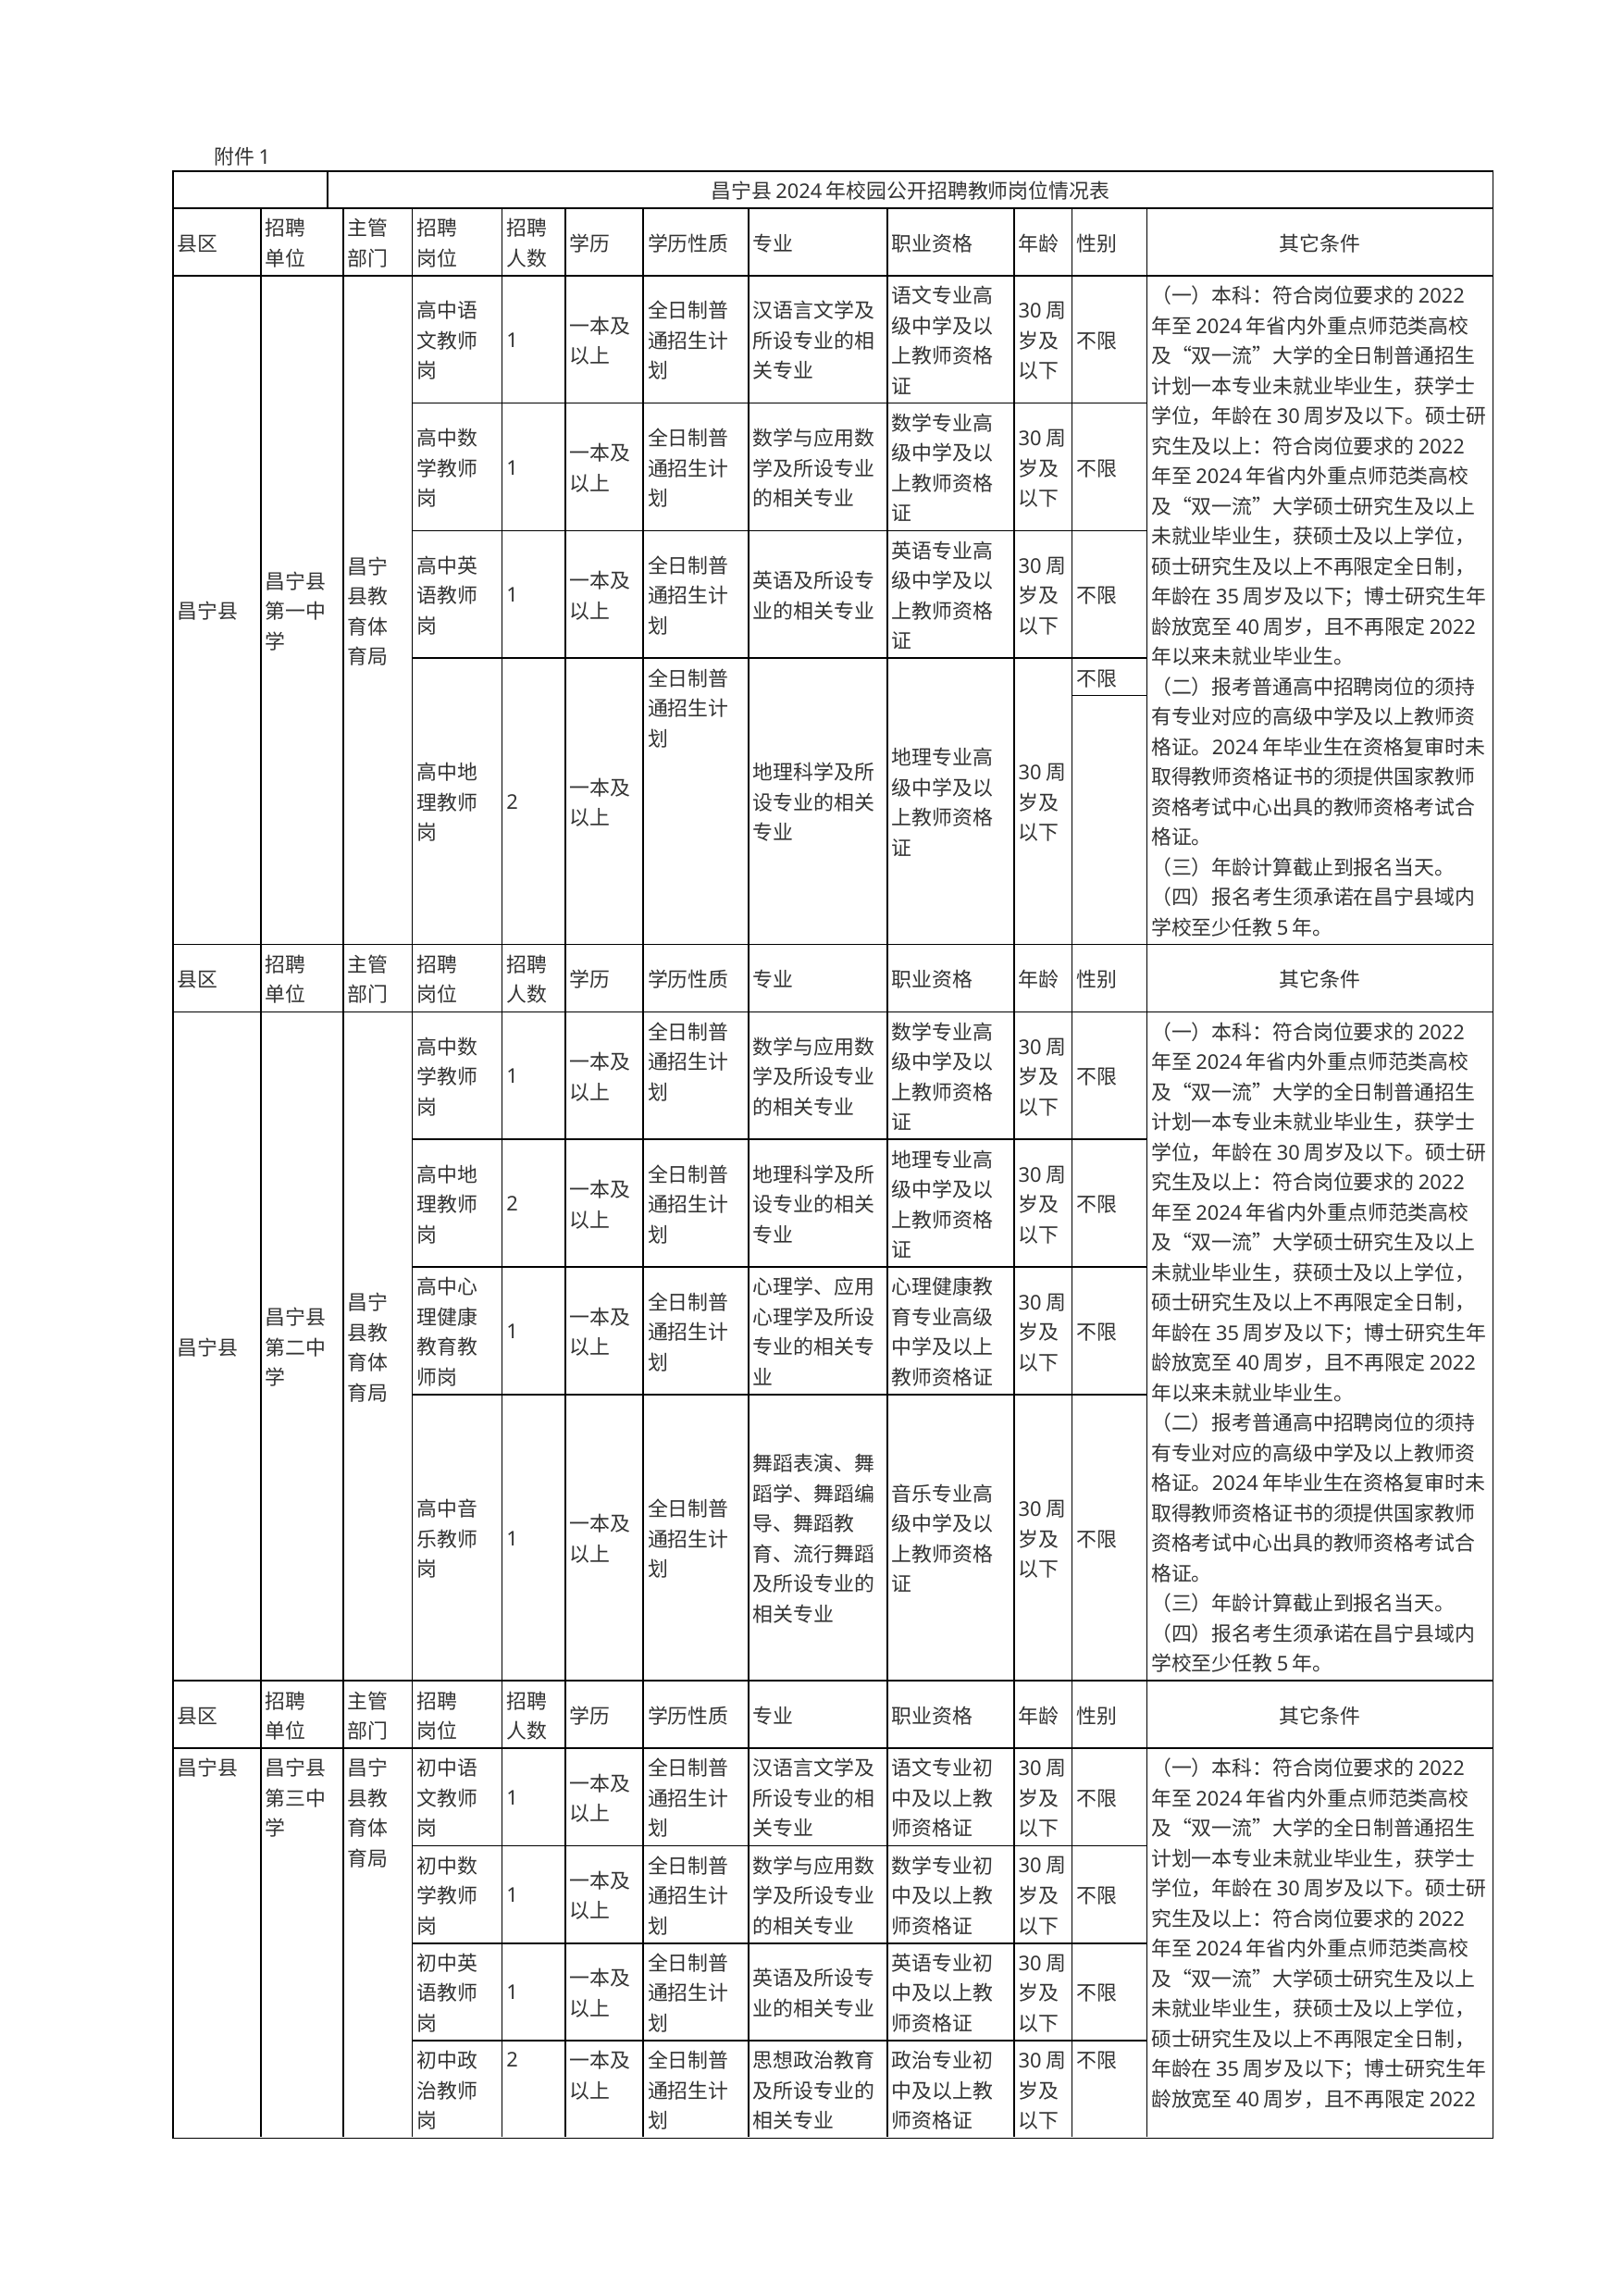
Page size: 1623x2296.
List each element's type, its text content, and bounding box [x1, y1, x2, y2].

table_cell （一）本科：符合岗位要求的2022年至2024年省内外重点师范类高校及“双一流”大学的全日制普通招生计划一本专业未就业毕业生，获学士学位，年龄在30周岁及以下。硕士研究生及以上：符合岗位要求的2022年至2024年省内外重点师范类高校及“双一流”大学硕士研究生及以上未就业毕业生，获硕士及以上学位，硕士研究生及以上不再限定全日制，年龄在35周岁及以下；博士研究生年龄放宽至40周岁，且不再限定2022年以来未就业毕业生。 （二）报考普通高中招聘岗位的须持有专业对应的高级中学及以上教师资格证。2024年毕业生在资格复审时未取得教师资格证书的须提供国家教师资格考试中心出具的教师资格考试合格证。 （三）年龄计算截止到报名当天。 （四）报名考生须承诺在昌宁县域内学校至少任教5年。 [1147, 1012, 1493, 1680]
table_cell 一本及以上 [566, 1846, 642, 1942]
table_cell 职业资格 [888, 1682, 1013, 1747]
table_cell 高中音乐教师岗 [413, 1396, 502, 1680]
table_cell 年龄 [1015, 945, 1072, 1011]
table_cell 30周岁及以下 [1015, 1944, 1072, 2040]
table_cell 不限 [1072, 277, 1146, 403]
table_cell 思想政治教育及所设专业的相关专业 [750, 2042, 886, 2137]
table_cell 昌宁县第一中学 [262, 277, 342, 944]
table_cell 职业资格 [888, 945, 1013, 1011]
table_cell 高中语文教师岗 [413, 277, 502, 403]
table_cell 昌宁县 [174, 1749, 260, 2137]
table_cell 全日制普通招生计划 [644, 1749, 748, 1844]
table_cell 昌宁县 [174, 1012, 260, 1680]
table_cell 昌宁县第二中学 [262, 1012, 342, 1680]
table_cell 语文专业初中及以上教师资格证 [888, 1749, 1013, 1844]
table_cell 其它条件 [1147, 945, 1493, 1011]
table_header 昌宁县2024年校园公开招聘教师岗位情况表 [328, 172, 1493, 207]
table_cell 专业 [750, 209, 886, 275]
table_cell 职业资格 [888, 209, 1013, 275]
table_cell 主管部门 [344, 209, 412, 275]
table_cell 音乐专业高级中学及以上教师资格证 [888, 1396, 1013, 1680]
table_cell 学历 [566, 209, 642, 275]
table_cell 全日制普通招生计划 [644, 1140, 748, 1266]
table_header [174, 172, 327, 207]
table_cell 主管部门 [344, 1682, 412, 1747]
table_cell 不限 [1072, 1749, 1146, 1844]
table_cell 2 [502, 659, 564, 944]
table_cell 一本及以上 [566, 1396, 642, 1680]
table_cell 高中心理健康教育教师岗 [413, 1268, 502, 1394]
table_cell 高中英语教师岗 [413, 531, 502, 657]
table_cell 地理科学及所设专业的相关专业 [750, 659, 886, 944]
table_cell 县区 [174, 209, 260, 275]
table_cell 数学与应用数学及所设专业的相关专业 [750, 1012, 886, 1138]
table_cell 30周岁及以下 [1015, 403, 1072, 530]
table_cell 全日制普通招生计划 [644, 277, 748, 403]
table_cell 30周岁及以下 [1015, 1846, 1072, 1942]
table_cell 不限 [1072, 659, 1146, 695]
table_cell 一本及以上 [566, 1944, 642, 2040]
table_cell 年龄 [1015, 209, 1072, 275]
table_cell 初中语文教师岗 [413, 1749, 502, 1844]
table_cell 招聘 单位 [262, 1682, 342, 1747]
table_cell 1 [502, 277, 564, 403]
table_cell 招聘 单位 [262, 209, 342, 275]
table_cell 2 [502, 1140, 564, 1266]
table_cell 招聘 岗位 [413, 945, 502, 1011]
table_cell 初中英语教师岗 [413, 1944, 502, 2040]
table_cell 30周岁及以下 [1015, 2042, 1072, 2137]
table_cell 招聘 人数 [502, 209, 564, 275]
table_cell 昌宁县教育体育局 [344, 1012, 412, 1680]
table_cell 不限 [1072, 1396, 1146, 1680]
table_cell 不限 [1072, 1268, 1146, 1394]
table_cell 数学专业初中及以上教师资格证 [888, 1846, 1013, 1942]
table_cell 一本及以上 [566, 277, 642, 403]
table_cell 其它条件 [1147, 209, 1493, 275]
table_cell 30周岁及以下 [1015, 531, 1072, 657]
table_cell 1 [502, 403, 564, 530]
table_cell 学历性质 [644, 209, 748, 275]
table_cell 全日制普通招生计划 [644, 1268, 748, 1394]
table_cell 不限 [1072, 1140, 1146, 1266]
table_cell 不限 [1072, 1012, 1146, 1138]
table_cell 县区 [174, 945, 260, 1011]
table_cell 语文专业高级中学及以上教师资格证 [888, 277, 1013, 403]
table_cell 数学专业高级中学及以上教师资格证 [888, 1012, 1013, 1138]
table_cell 年龄 [1015, 1682, 1072, 1747]
table_cell 性别 [1072, 209, 1146, 275]
table_cell 30周岁及以下 [1015, 1749, 1072, 1844]
table_cell 招聘 岗位 [413, 209, 502, 275]
table_cell 30周岁及以下 [1015, 1012, 1072, 1138]
table_cell 1 [502, 1846, 564, 1942]
table_cell 1 [502, 1012, 564, 1138]
table_cell 全日制普通招生计划 [644, 531, 748, 657]
table_cell 一本及以上 [566, 531, 642, 657]
table_cell 舞蹈表演、舞蹈学、舞蹈编导、舞蹈教育、流行舞蹈及所设专业的相关专业 [750, 1396, 886, 1680]
table_cell 全日制普通招生计划 [644, 2042, 748, 2137]
table_cell 一本及以上 [566, 659, 642, 944]
table_cell 数学专业高级中学及以上教师资格证 [888, 403, 1013, 530]
table_cell 心理健康教育专业高级中学及以上教师资格证 [888, 1268, 1013, 1394]
table_cell 一本及以上 [566, 2042, 642, 2137]
table_cell 英语及所设专业的相关专业 [750, 1944, 886, 2040]
table_cell 一本及以上 [566, 403, 642, 530]
table_cell 数学与应用数学及所设专业的相关专业 [750, 1846, 886, 1942]
table_cell 不限 [1072, 1944, 1146, 2040]
table_cell 2 [502, 2042, 564, 2137]
table_cell 30周岁及以下 [1015, 1396, 1072, 1680]
table_cell 1 [502, 1944, 564, 2040]
table_cell 1 [502, 1268, 564, 1394]
table_cell [1072, 696, 1146, 944]
table_cell 1 [502, 1396, 564, 1680]
table_cell 一本及以上 [566, 1268, 642, 1394]
table_cell 高中地理教师岗 [413, 659, 502, 944]
table_cell 不限 [1072, 403, 1146, 530]
table_cell 心理学、应用心理学及所设专业的相关专业 [750, 1268, 886, 1394]
table_cell 一本及以上 [566, 1749, 642, 1844]
table_cell 地理专业高级中学及以上教师资格证 [888, 1140, 1013, 1266]
table_cell 不限 [1072, 2042, 1146, 2137]
table_cell 性别 [1072, 945, 1146, 1011]
table_cell 初中政治教师岗 [413, 2042, 502, 2137]
table_cell 数学与应用数学及所设专业的相关专业 [750, 403, 886, 530]
table_cell 昌宁县第三中学 [262, 1749, 342, 2137]
table_cell 招聘 单位 [262, 945, 342, 1011]
text 附件1 [173, 140, 1449, 170]
table_cell 昌宁县 [174, 277, 260, 944]
table_cell 30周岁及以下 [1015, 1140, 1072, 1266]
table_cell 30周岁及以下 [1015, 277, 1072, 403]
table_cell 不限 [1072, 531, 1146, 657]
table_cell 全日制普通招生计划 [644, 1396, 748, 1680]
table_cell 学历性质 [644, 1682, 748, 1747]
table_cell 汉语言文学及所设专业的相关专业 [750, 277, 886, 403]
table_cell 政治专业初中及以上教师资格证 [888, 2042, 1013, 2137]
table_cell 汉语言文学及所设专业的相关专业 [750, 1749, 886, 1844]
table_cell 性别 [1072, 1682, 1146, 1747]
table_cell 1 [502, 1749, 564, 1844]
table_cell 地理科学及所设专业的相关专业 [750, 1140, 886, 1266]
table_cell 高中数学教师岗 [413, 403, 502, 530]
table_cell 学历 [566, 1682, 642, 1747]
table_cell 全日制普通招生计划 [644, 1846, 748, 1942]
table_cell 1 [502, 531, 564, 657]
table_cell 昌宁县教育体育局 [344, 277, 412, 944]
table_cell 全日制普通招生计划 [644, 403, 748, 530]
table_cell 初中数学教师岗 [413, 1846, 502, 1942]
table_cell 不限 [1072, 1846, 1146, 1942]
table_cell 30周岁及以下 [1015, 659, 1072, 944]
table_cell 全日制普通招生计划 [644, 1944, 748, 2040]
table_cell 县区 [174, 1682, 260, 1747]
table_cell 高中数学教师岗 [413, 1012, 502, 1138]
table_cell 一本及以上 [566, 1012, 642, 1138]
table_cell 招聘 人数 [502, 945, 564, 1011]
table_cell 英语专业高级中学及以上教师资格证 [888, 531, 1013, 657]
table_cell 专业 [750, 1682, 886, 1747]
table_cell 招聘 人数 [502, 1682, 564, 1747]
table_cell 一本及以上 [566, 1140, 642, 1266]
table_cell 全日制普通招生计划 [644, 659, 748, 944]
table_cell 主管部门 [344, 945, 412, 1011]
table_cell 学历 [566, 945, 642, 1011]
table_cell （一）本科：符合岗位要求的2022年至2024年省内外重点师范类高校及“双一流”大学的全日制普通招生计划一本专业未就业毕业生，获学士学位，年龄在30周岁及以下。硕士研究生及以上：符合岗位要求的2022年至2024年省内外重点师范类高校及“双一流”大学硕士研究生及以上未就业毕业生，获硕士及以上学位，硕士研究生及以上不再限定全日制，年龄在35周岁及以下；博士研究生年龄放宽至40周岁，且不再限定2022年以来未就业毕业生。 （二）报考普通高中招聘岗位的须持有专业对应的高级中学及以上教师资格证。2024年毕业生在资格复审时未取得教师资格证书的须提供国家教师资格考试中心出具的教师资格考试合格证。 （三）年龄计算截止到报名当天。 （四）报名考生须承诺在昌宁县域内学校至少任教5年。 [1147, 277, 1493, 944]
table_cell 英语专业初中及以上教师资格证 [888, 1944, 1013, 2040]
table_cell 全日制普通招生计划 [644, 1012, 748, 1138]
table_cell 招聘 岗位 [413, 1682, 502, 1747]
table_cell 地理专业高级中学及以上教师资格证 [888, 659, 1013, 944]
table_cell 昌宁县教育体育局 [344, 1749, 412, 2137]
table_cell 英语及所设专业的相关专业 [750, 531, 886, 657]
table_cell 高中地理教师岗 [413, 1140, 502, 1266]
table_cell 专业 [750, 945, 886, 1011]
table_cell 学历性质 [644, 945, 748, 1011]
table_cell 其它条件 [1147, 1682, 1493, 1747]
table_cell 30周岁及以下 [1015, 1268, 1072, 1394]
